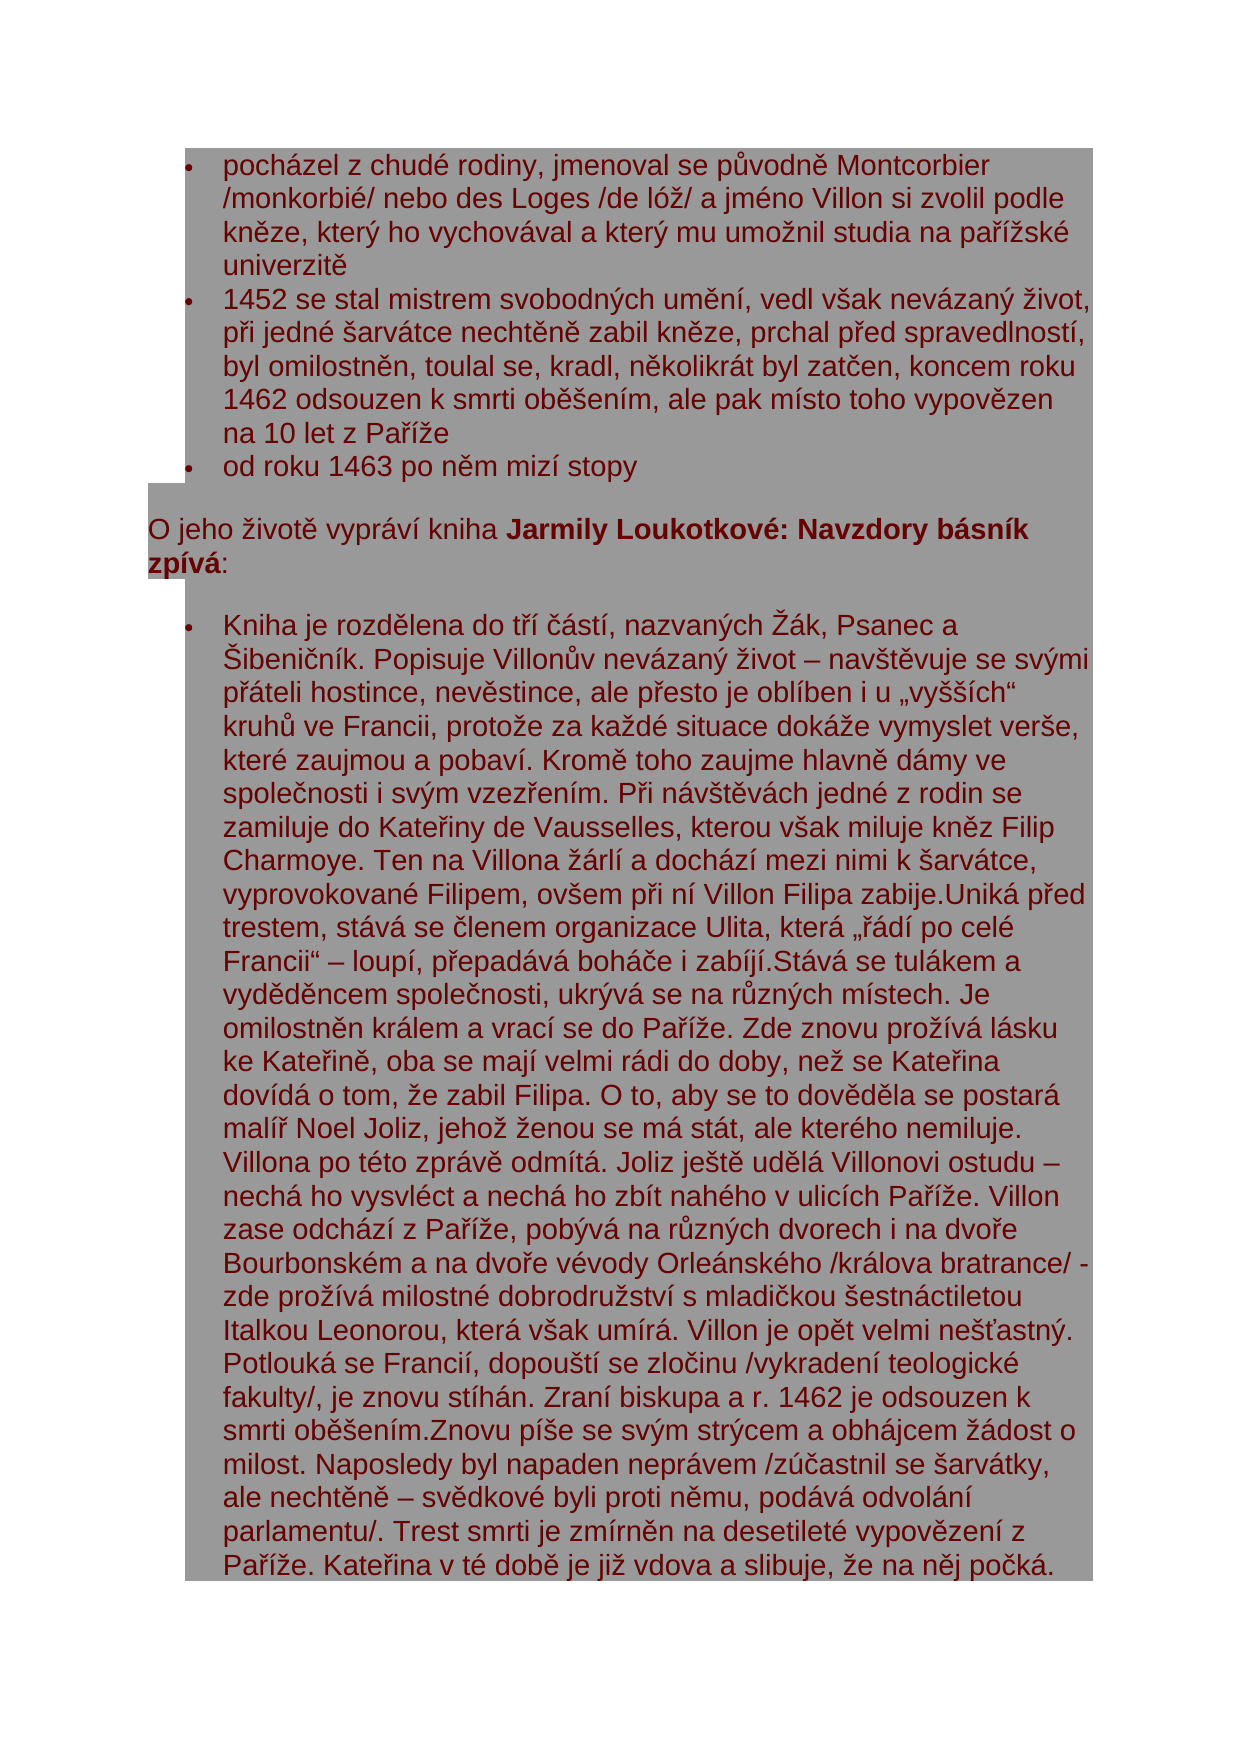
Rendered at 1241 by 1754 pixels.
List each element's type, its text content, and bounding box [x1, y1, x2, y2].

text O jeho životě vypráví kniha Jarmily Loukotkové: Navzdory básník zpívá: [148, 512, 1093, 579]
list 1452 se stal mistrem svobodných umění, vedl však nevázaný život, při jedné šarvátce nechtěně zabil kněze, prchal před spravedlností, byl omilostněn, toulal se, kradl, několikrát byl zatčen, koncem roku 1462 odsouzen k smrti oběšením, ale pak místo toho vypovězen na 10 let z Paříže [185, 282, 1093, 449]
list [185, 608, 1093, 1581]
list pocházel z chudé rodiny, jmenoval se původně Montcorbier /monkorbié/ nebo des Loges /de lóž/ a jméno Villon si zvolil podle kněze, který ho vychovával a který mu umožnil studia na pařížské univerzitě [185, 148, 1093, 282]
list od roku 1463 po něm mizí stopy [185, 449, 1093, 483]
